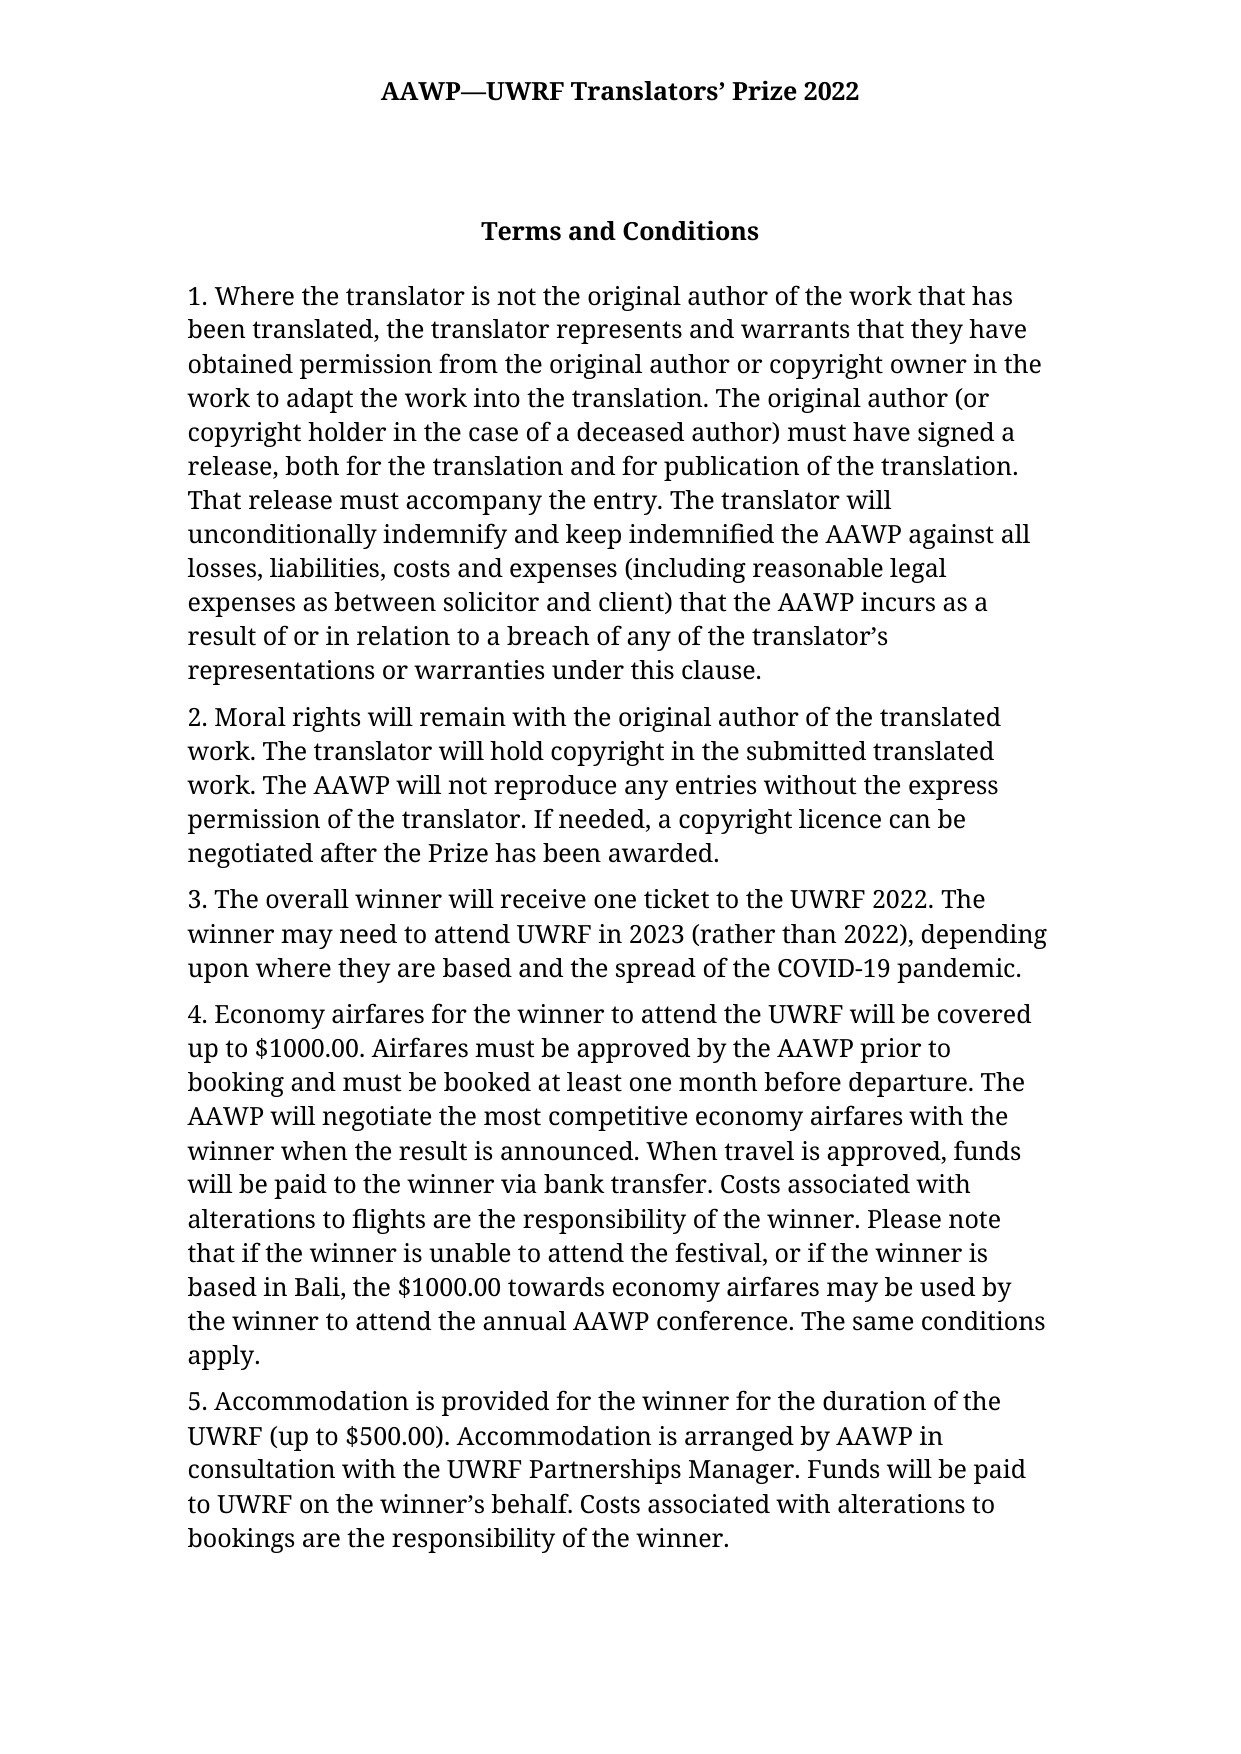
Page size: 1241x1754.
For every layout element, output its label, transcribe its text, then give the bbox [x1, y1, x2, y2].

text 2. Moral rights will remain with the original author of the translated work. The translator will hold copyright in the submitted translated work. The AAWP will not reproduce any entries without the express permission of the translator. If needed, a copyright licence can be negotiated after the Prize has been awarded. [187, 699, 1053, 870]
text 3. The overall winner will receive one ticket to the UWRF 2022. The winner may need to attend UWRF in 2023 (rather than 2022), depending upon where they are based and the spread of the COVID-19 pandemic. [187, 882, 1053, 984]
text Terms and Conditions [187, 214, 1053, 248]
text 1. Where the translator is not the original author of the work that has been translated, the translator represents and warrants that they have obtained permission from the original author or copyright owner in the work to adapt the work into the translation. The original author (or copyright holder in the case of a deceased author) must have signed a release, both for the translation and for publication of the translation. That release must accompany the entry. The translator will unconditionally indemnify and keep indemnified the AAWP against all losses, liabilities, costs and expenses (including reasonable legal expenses as between solicitor and client) that the AAWP incurs as a result of or in relation to a breach of any of the translator’s representations or warranties under this clause. [187, 278, 1053, 687]
text 5. Accommodation is provided for the winner for the duration of the UWRF (up to $500.00). Accommodation is arranged by AAWP in consultation with the UWRF Partnerships Manager. Funds will be paid to UWRF on the winner’s behalf. Costs associated with alterations to bookings are the responsibility of the winner. [187, 1384, 1053, 1554]
text 4. Economy airfares for the winner to attend the UWRF will be covered up to $1000.00. Airfares must be approved by the AAWP prior to booking and must be booked at least one month before departure. The AAWP will negotiate the most competitive economy airfares with the winner when the result is announced. When travel is approved, funds will be paid to the winner via bank transfer. Costs associated with alterations to flights are the responsibility of the winner. Please note that if the winner is unable to attend the festival, or if the winner is based in Bali, the $1000.00 towards economy airfares may be used by the winner to attend the annual AAWP conference. The same conditions apply. [187, 997, 1053, 1372]
